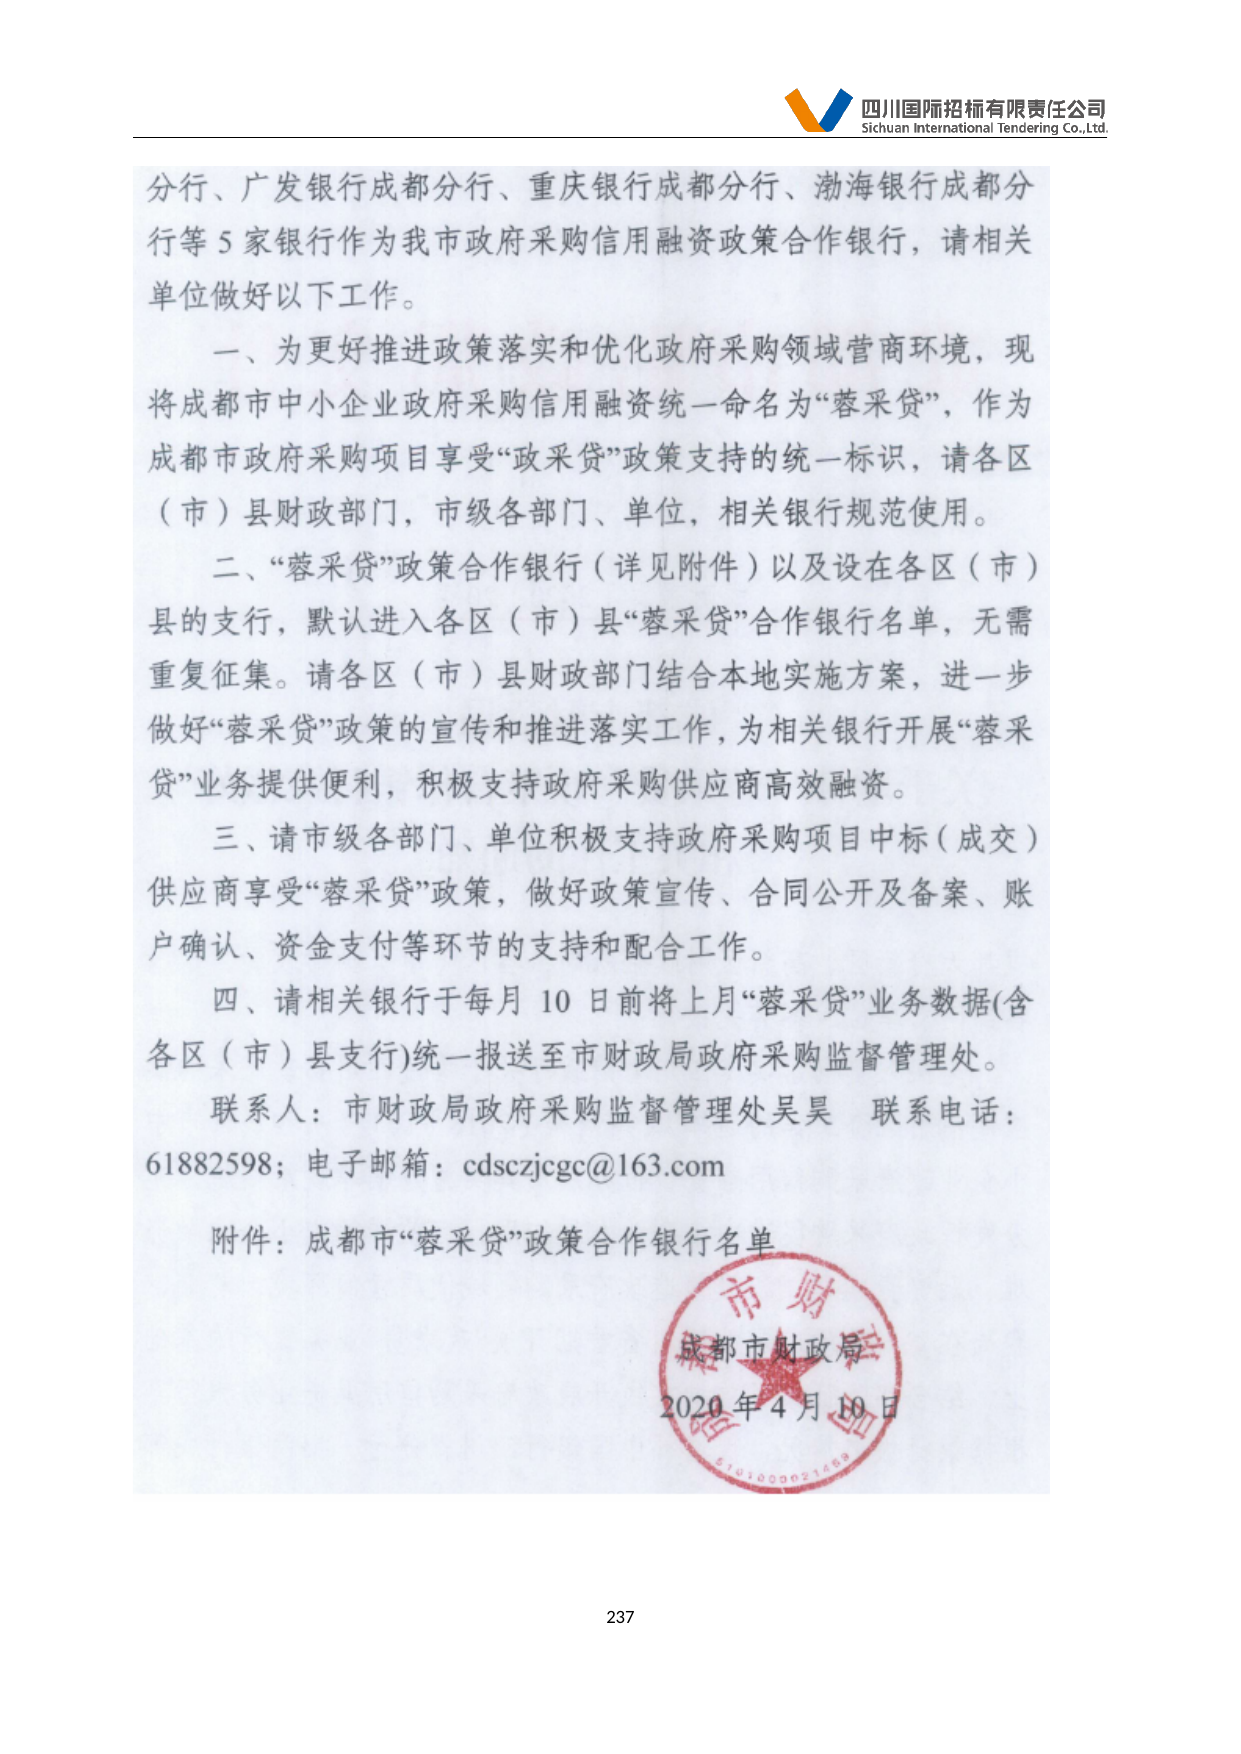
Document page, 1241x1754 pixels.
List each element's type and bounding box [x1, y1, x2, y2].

picture [132, 166, 1050, 1502]
picture [784, 88, 1108, 135]
